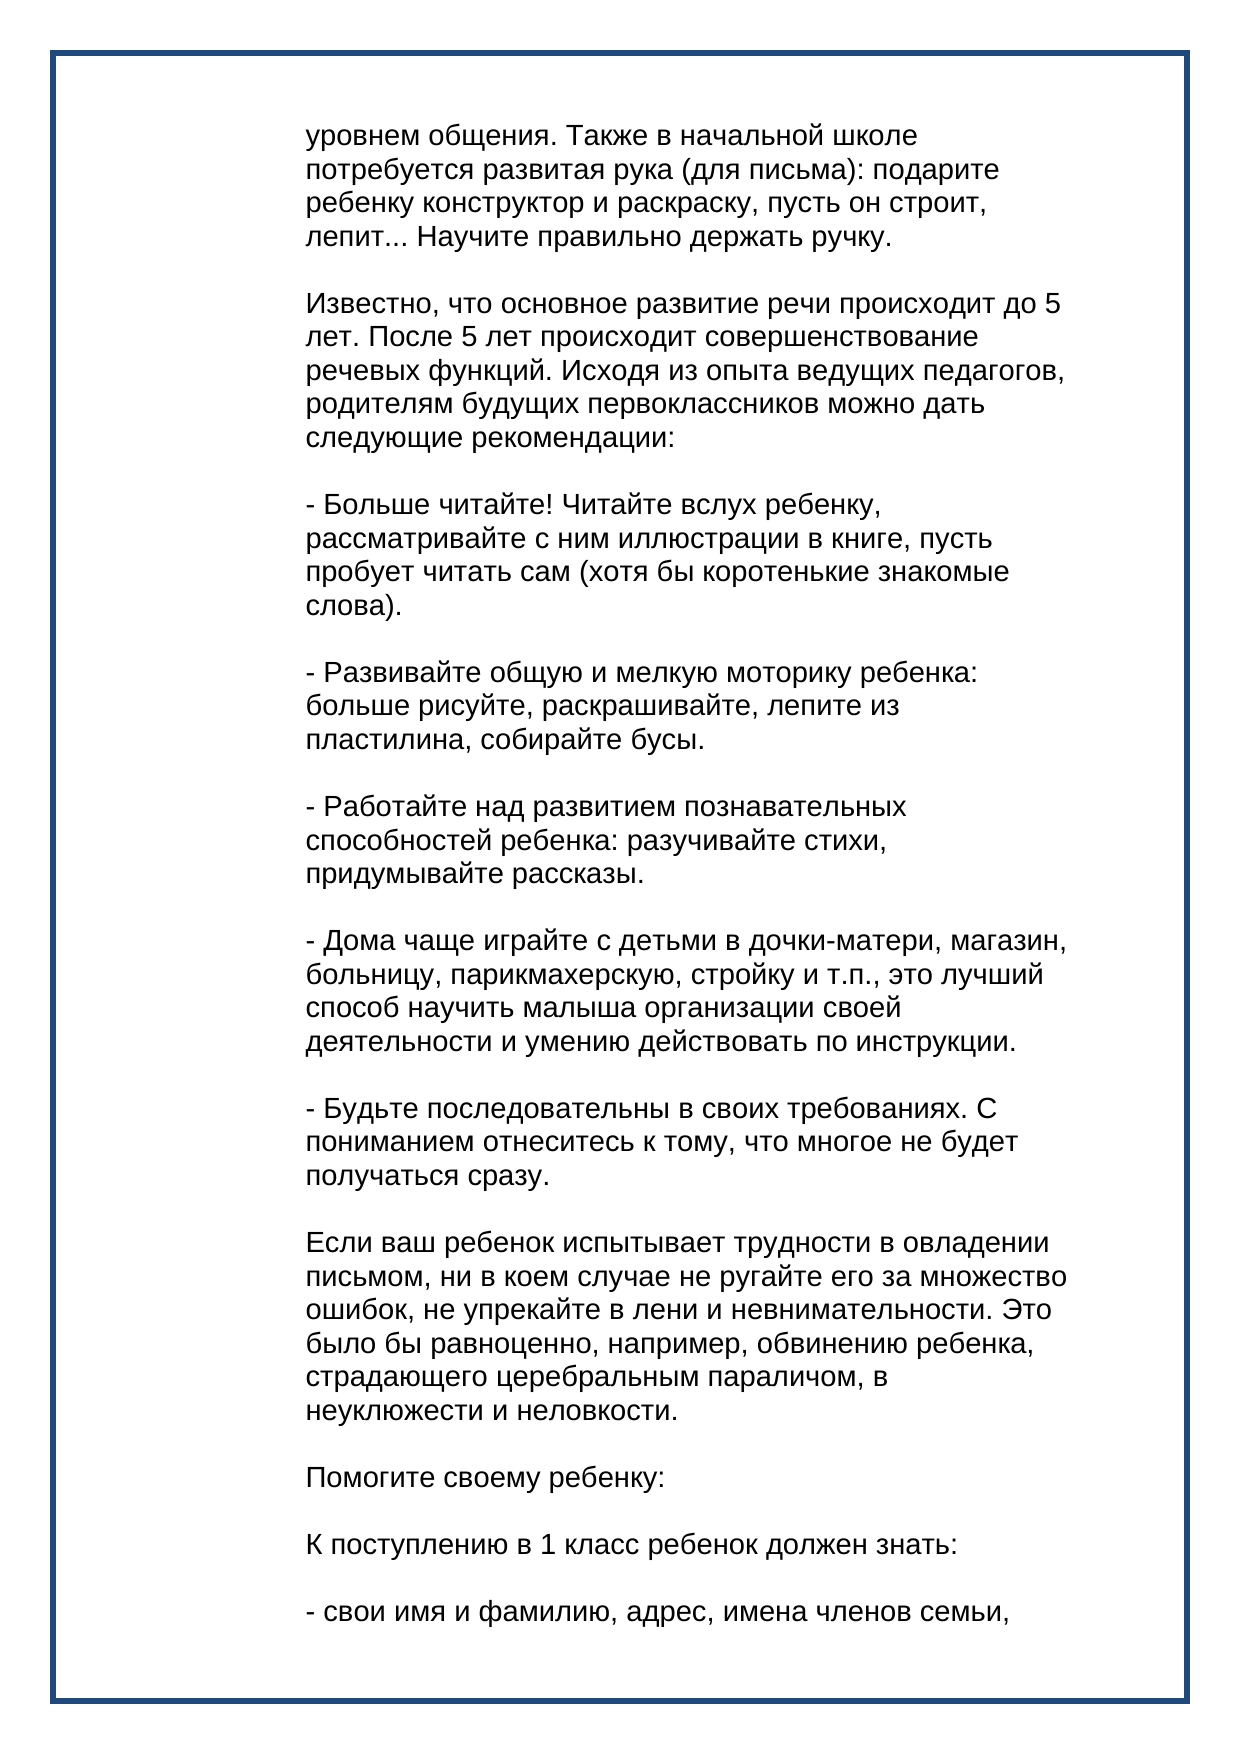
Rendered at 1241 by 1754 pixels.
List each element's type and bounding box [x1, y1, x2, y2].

text [305, 118, 1069, 1627]
